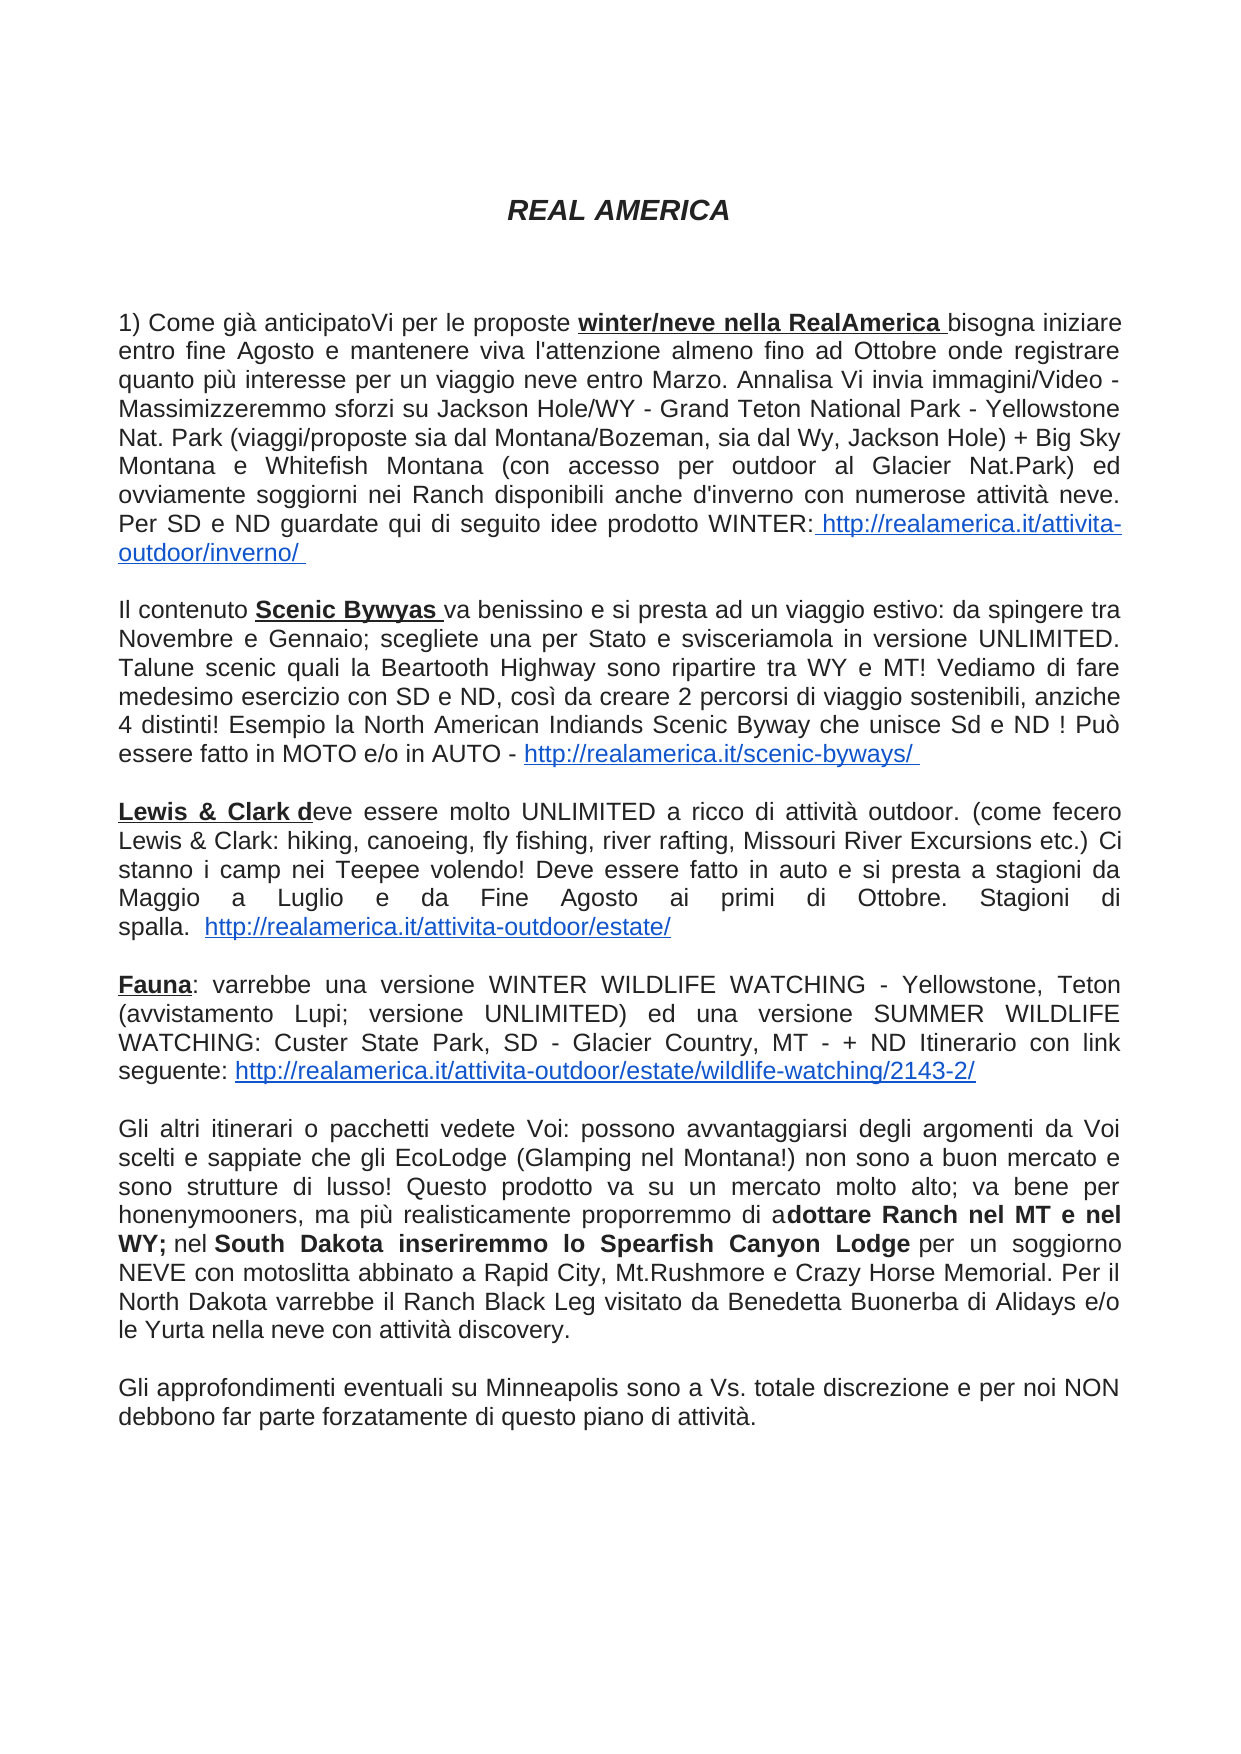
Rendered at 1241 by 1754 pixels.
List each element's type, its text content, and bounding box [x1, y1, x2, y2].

text Gli altri itinerari o pacchetti vedete Voi: possono avvantaggiarsi degli argomenti da Voi scelti e sappiate che gli EcoLodge (Glamping nel Montana!) non sono a buon mercato e sono strutture di lusso! Questo prodotto va su un mercato molto alto; va bene per honenymooners, ma più realisticamente proporremmo di adottare Ranch nel MT e nel WY; nel South Dakota inseriremmo lo Spearfish Canyon Lodge per un soggiorno NEVE con motoslitta abbinato a Rapid City, Mt.Rushmore e Crazy Horse Memorial. Per il North Dakota varrebbe il Ranch Black Leg visitato da Benedetta Buonerba di Alidays e/o le Yurta nella neve con attività discovery. [118, 1114, 1122, 1344]
text Il contenuto Scenic Bywyas va benissino e si presta ad un viaggio estivo: da spingere tra Novembre e Gennaio; scegliete una per Stato e svisceriamola in versione UNLIMITED. Talune scenic quali la Beartooth Highway sono ripartire tra WY e MT! Vediamo di fare medesimo esercizio con SD e ND, così da creare 2 percorsi di viaggio sostenibili, anziche 4 distinti! Esempio la North American Indiands Scenic Byway che unisce Sd e ND ! Può essere fatto in MOTO e/o in AUTO - http://realamerica.it/scenic-byways/ [118, 596, 1122, 768]
text Lewis & Clark deve essere molto UNLIMITED a ricco di attività outdoor. (come fecero Lewis & Clark: hiking, canoeing, fly fishing, river rafting, Missouri River Excursions etc.) Ci stanno i camp nei Teepee volendo! Deve essere fatto in auto e si presta a stagioni da Maggio a Luglio e da Fine Agosto ai primi di Ottobre. Stagioni di spalla. http://realamerica.it/attivita-outdoor/estate/ [118, 797, 1122, 941]
text 1) Come già anticipatoVi per le proposte winter/neve nella RealAmerica bisogna iniziare entro fine Agosto e mantenere viva l'attenzione almeno fino ad Ottobre onde registrare quanto più interesse per un viaggio neve entro Marzo. Annalisa Vi invia immagini/Video - Massimizzeremmo sforzi su Jackson Hole/WY - Grand Teton National Park - Yellowstone Nat. Park (viaggi/proposte sia dal Montana/Bozeman, sia dal Wy, Jackson Hole) + Big Sky Montana e Whitefish Montana (con accesso per outdoor al Glacier Nat.Park) ed ovviamente soggiorni nei Ranch disponibili anche d'inverno con numerose attività neve. Per SD e ND guardate qui di seguito idee prodotto WINTER: http://realamerica.it/attivita-outdoor/inverno/ [118, 308, 1122, 566]
text REAL AMERICA [118, 193, 1122, 227]
text Fauna: varrebbe una versione WINTER WILDLIFE WATCHING - Yellowstone, Teton (avvistamento Lupi; versione UNLIMITED) ed una versione SUMMER WILDLIFE WATCHING: Custer State Park, SD - Glacier Country, MT - + ND Itinerario con link seguente: http://realamerica.it/attivita-outdoor/estate/wildlife-watching/2143-2/ [118, 970, 1122, 1085]
text Gli approfondimenti eventuali su Minneapolis sono a Vs. totale discrezione e per noi NON debbono far parte forzatamente di questo piano di attività. [118, 1373, 1122, 1431]
